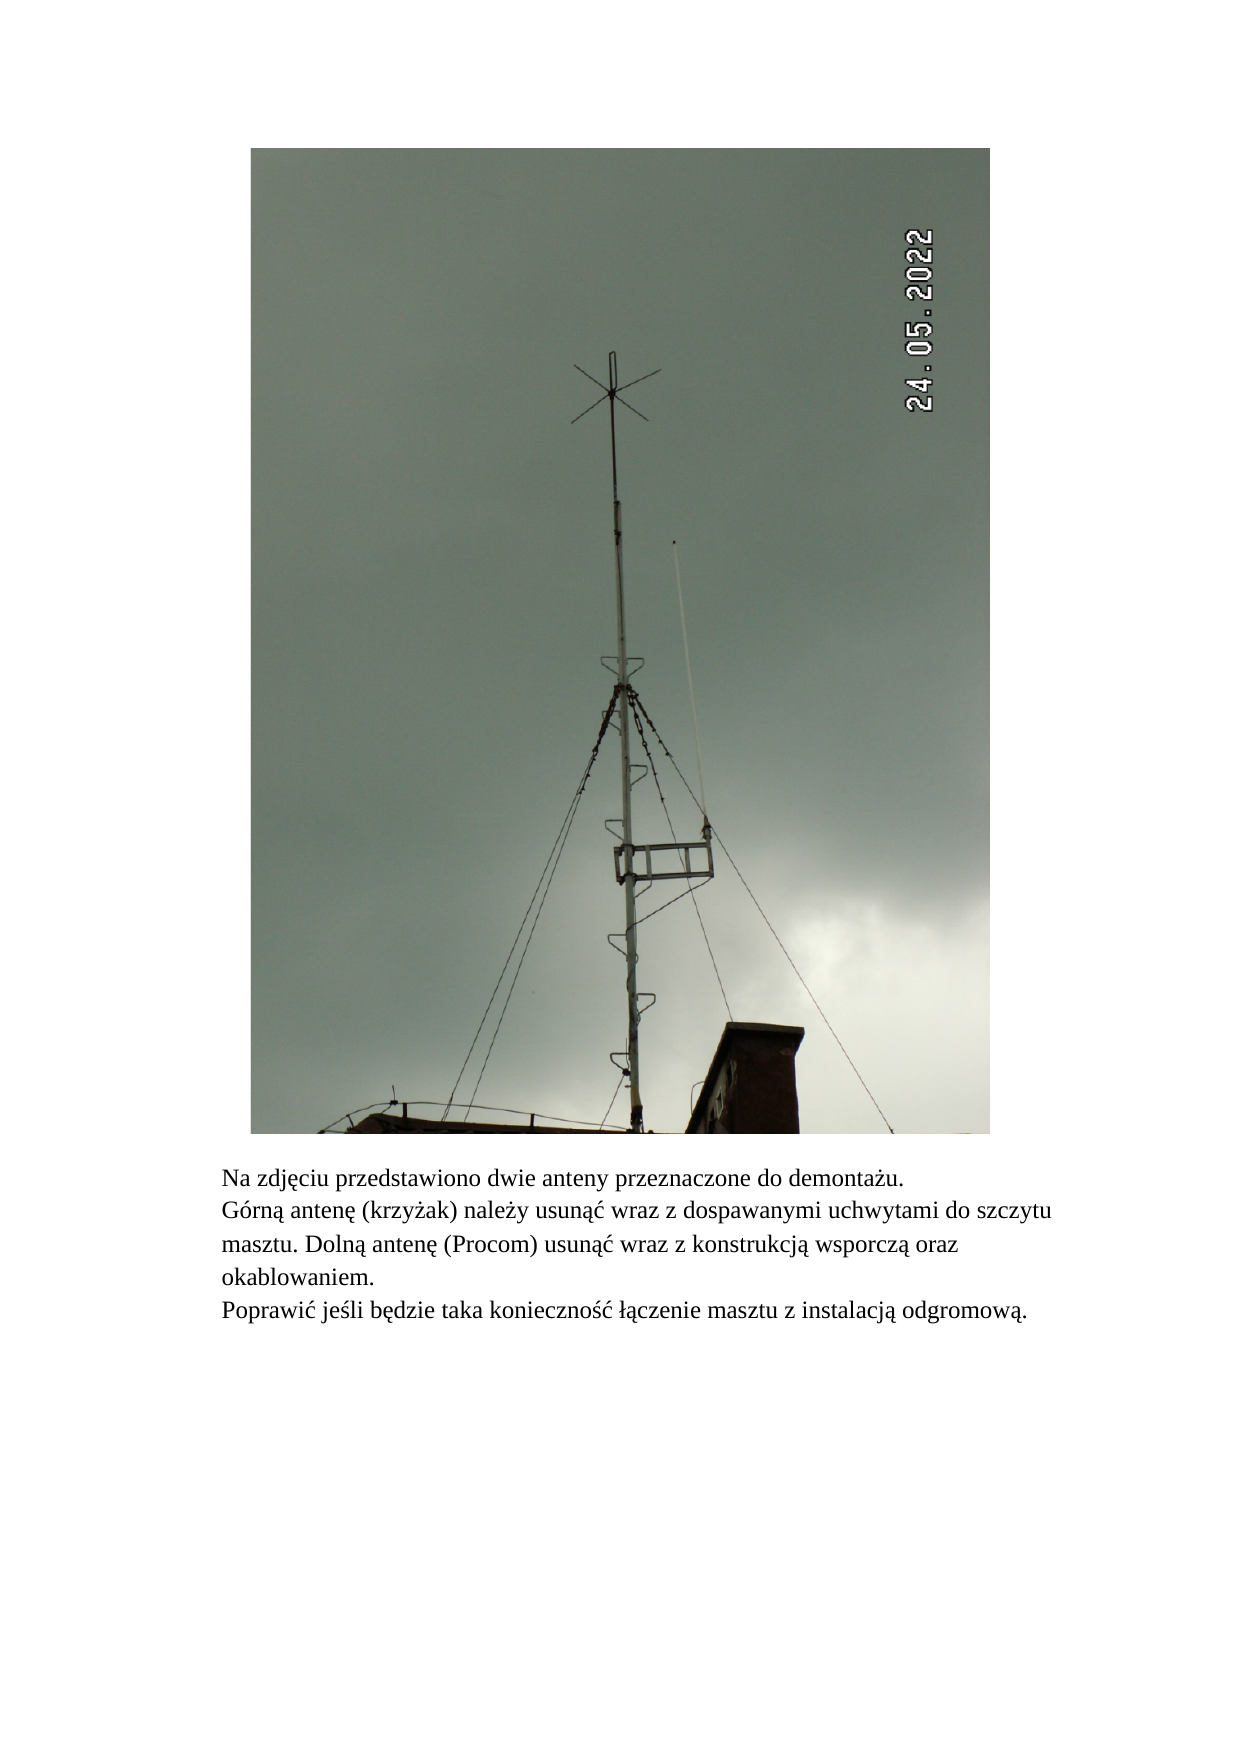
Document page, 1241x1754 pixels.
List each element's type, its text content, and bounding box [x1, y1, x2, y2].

text Na zdjęciu przedstawiono dwie anteny przeznaczone do demontażu. Górną antenę (krzyżak) należy usunąć wraz z dospawanymi uchwytami do szczytu masztu. Dolną antenę (Procom) usunąć wraz z konstrukcją wsporczą oraz okablowaniem. Poprawić jeśli będzie taka konieczność łączenie masztu z instalacją odgromową. [221, 1163, 1093, 1323]
picture [251, 149, 990, 1133]
